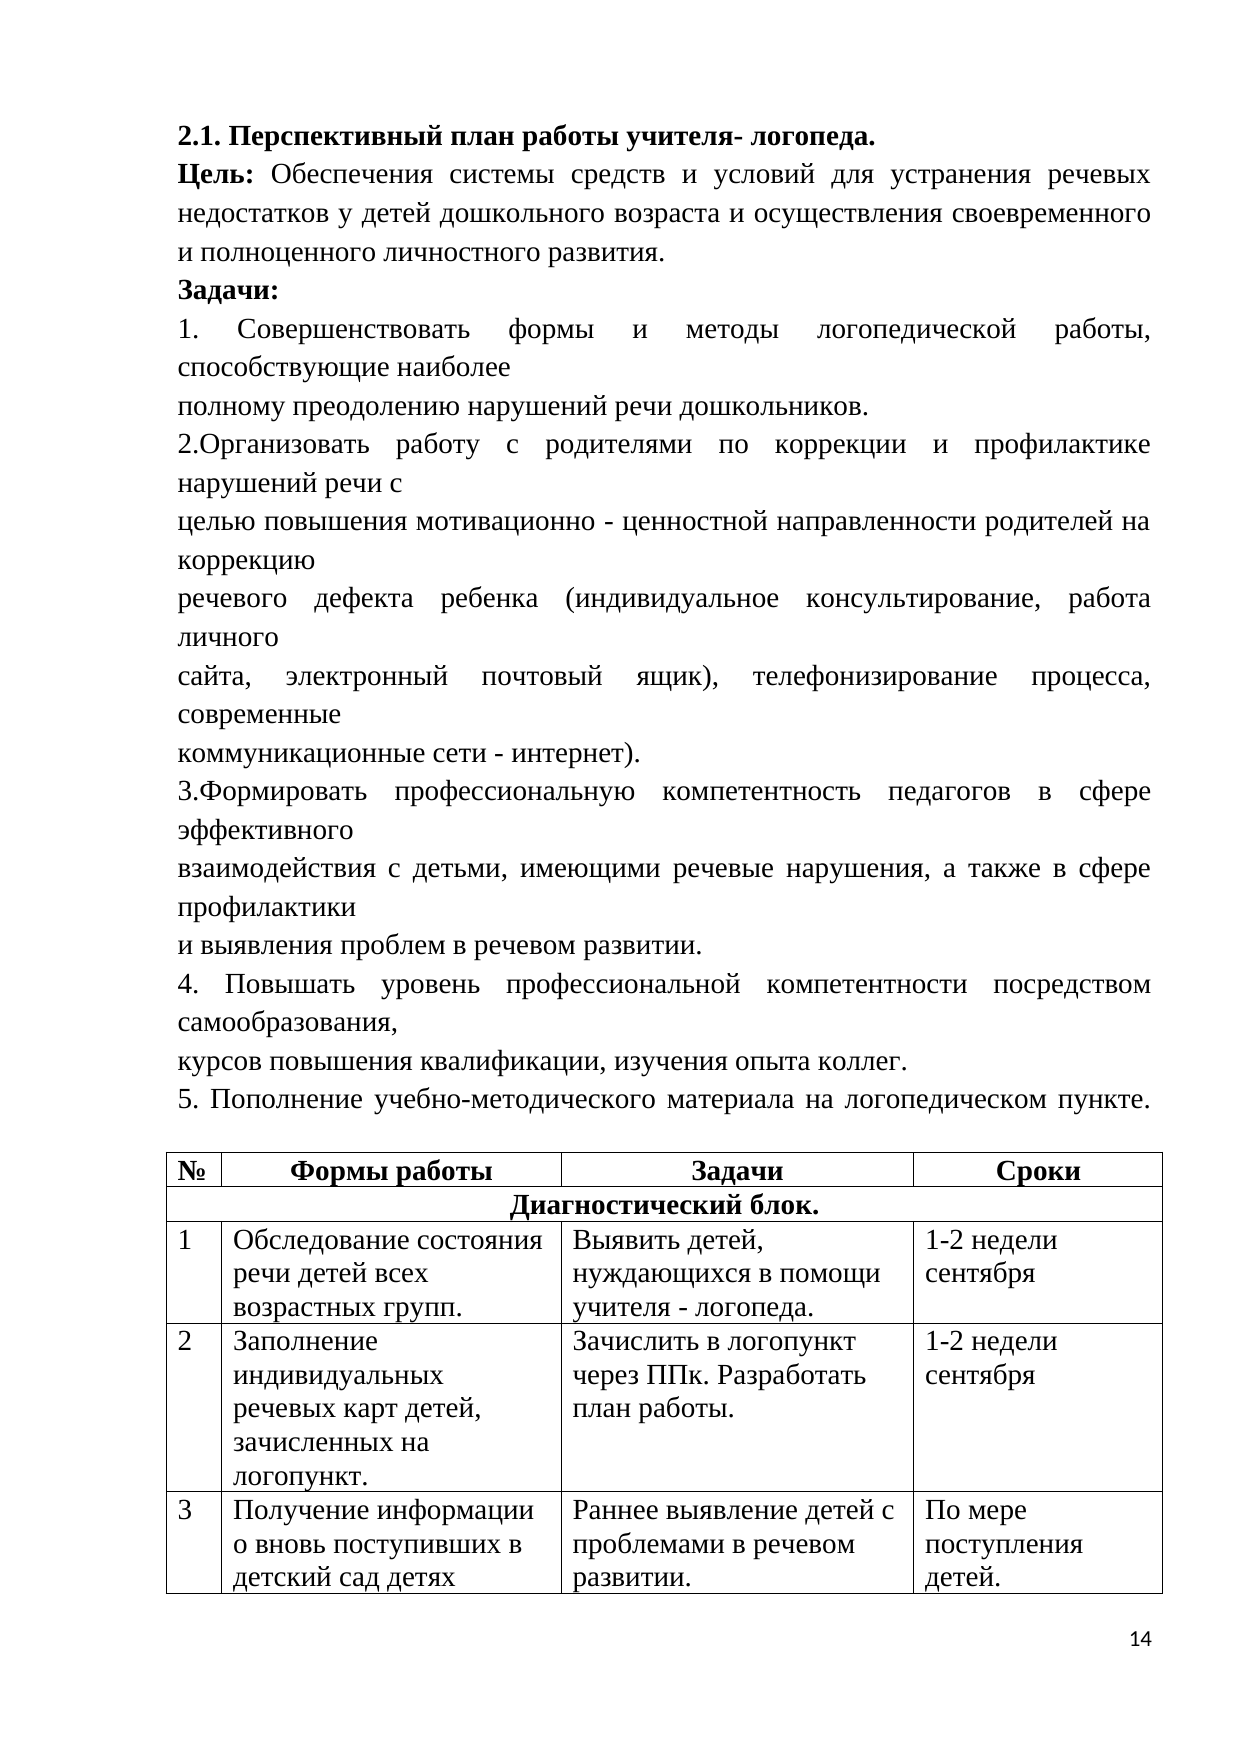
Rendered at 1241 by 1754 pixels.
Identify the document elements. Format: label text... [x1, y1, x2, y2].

text 5. Пополнение учебно-методического материала на логопедическом пункте. [177, 1082, 1152, 1147]
table_cell 3 [167, 1492, 221, 1593]
table_cell Обследование состояния речи детей всех возрастных групп. [222, 1222, 561, 1322]
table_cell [914, 1492, 1162, 1593]
table_header № [167, 1153, 221, 1186]
text Задачи: [177, 272, 1152, 306]
table_cell Зачислить в логопункт через ППк. Разработать план работы. [562, 1324, 913, 1491]
table_cell 1-2 недели сентября [914, 1222, 1162, 1322]
text коммуникационные сети - интернет). [177, 735, 1152, 768]
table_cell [562, 1492, 913, 1593]
text сайта, электронный почтовый ящик), телефонизирование процесса, современные [177, 658, 1152, 730]
table_cell Диагностический блок. [167, 1187, 1162, 1221]
text полному преодолению нарушений речи дошкольников. [177, 388, 1152, 421]
table_cell Заполнение индивидуальных речевых карт детей, зачисленных на логопункт. [222, 1324, 561, 1491]
text взаимодействия с детьми, имеющими речевые нарушения, а также в сфере профилактики [177, 850, 1152, 922]
text 3.Формировать профессиональную компетентность педагогов в сфере эффективного [177, 773, 1152, 845]
table_cell 1 [167, 1222, 221, 1322]
text курсов повышения квалификации, изучения опыта коллег. [177, 1043, 1152, 1077]
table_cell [222, 1492, 561, 1593]
text Цель: Обеспечения системы средств и условий для устранения речевых недостатков у детей дошкольного возраста и осуществления своевременного и полноценного личностного развития. [177, 157, 1152, 267]
text речевого дефекта ребенка (индивидуальное консультирование, работа личного [177, 581, 1152, 653]
text целью повышения мотивационно - ценностной направленности родителей на коррекцию [177, 503, 1152, 576]
text 1. Совершенствовать формы и методы логопедической работы, способствующие наиболее [177, 311, 1152, 383]
table_cell Выявить детей, нуждающихся в помощи учителя - логопеда. [562, 1222, 913, 1322]
table_header Формы работы [222, 1153, 561, 1186]
text 2.1. Перспективный план работы учителя- логопеда. [177, 118, 1152, 152]
table_cell 1-2 недели сентября [914, 1324, 1162, 1491]
text 2.Организовать работу с родителями по коррекции и профилактике нарушений речи с [177, 426, 1152, 498]
text и выявления проблем в речевом развитии. [177, 927, 1152, 961]
table_header Сроки [914, 1153, 1162, 1186]
table_header Задачи [562, 1153, 913, 1186]
text 4. Повышать уровень профессиональной компетентности посредством самообразования, [177, 966, 1152, 1038]
table_cell 2 [167, 1324, 221, 1491]
